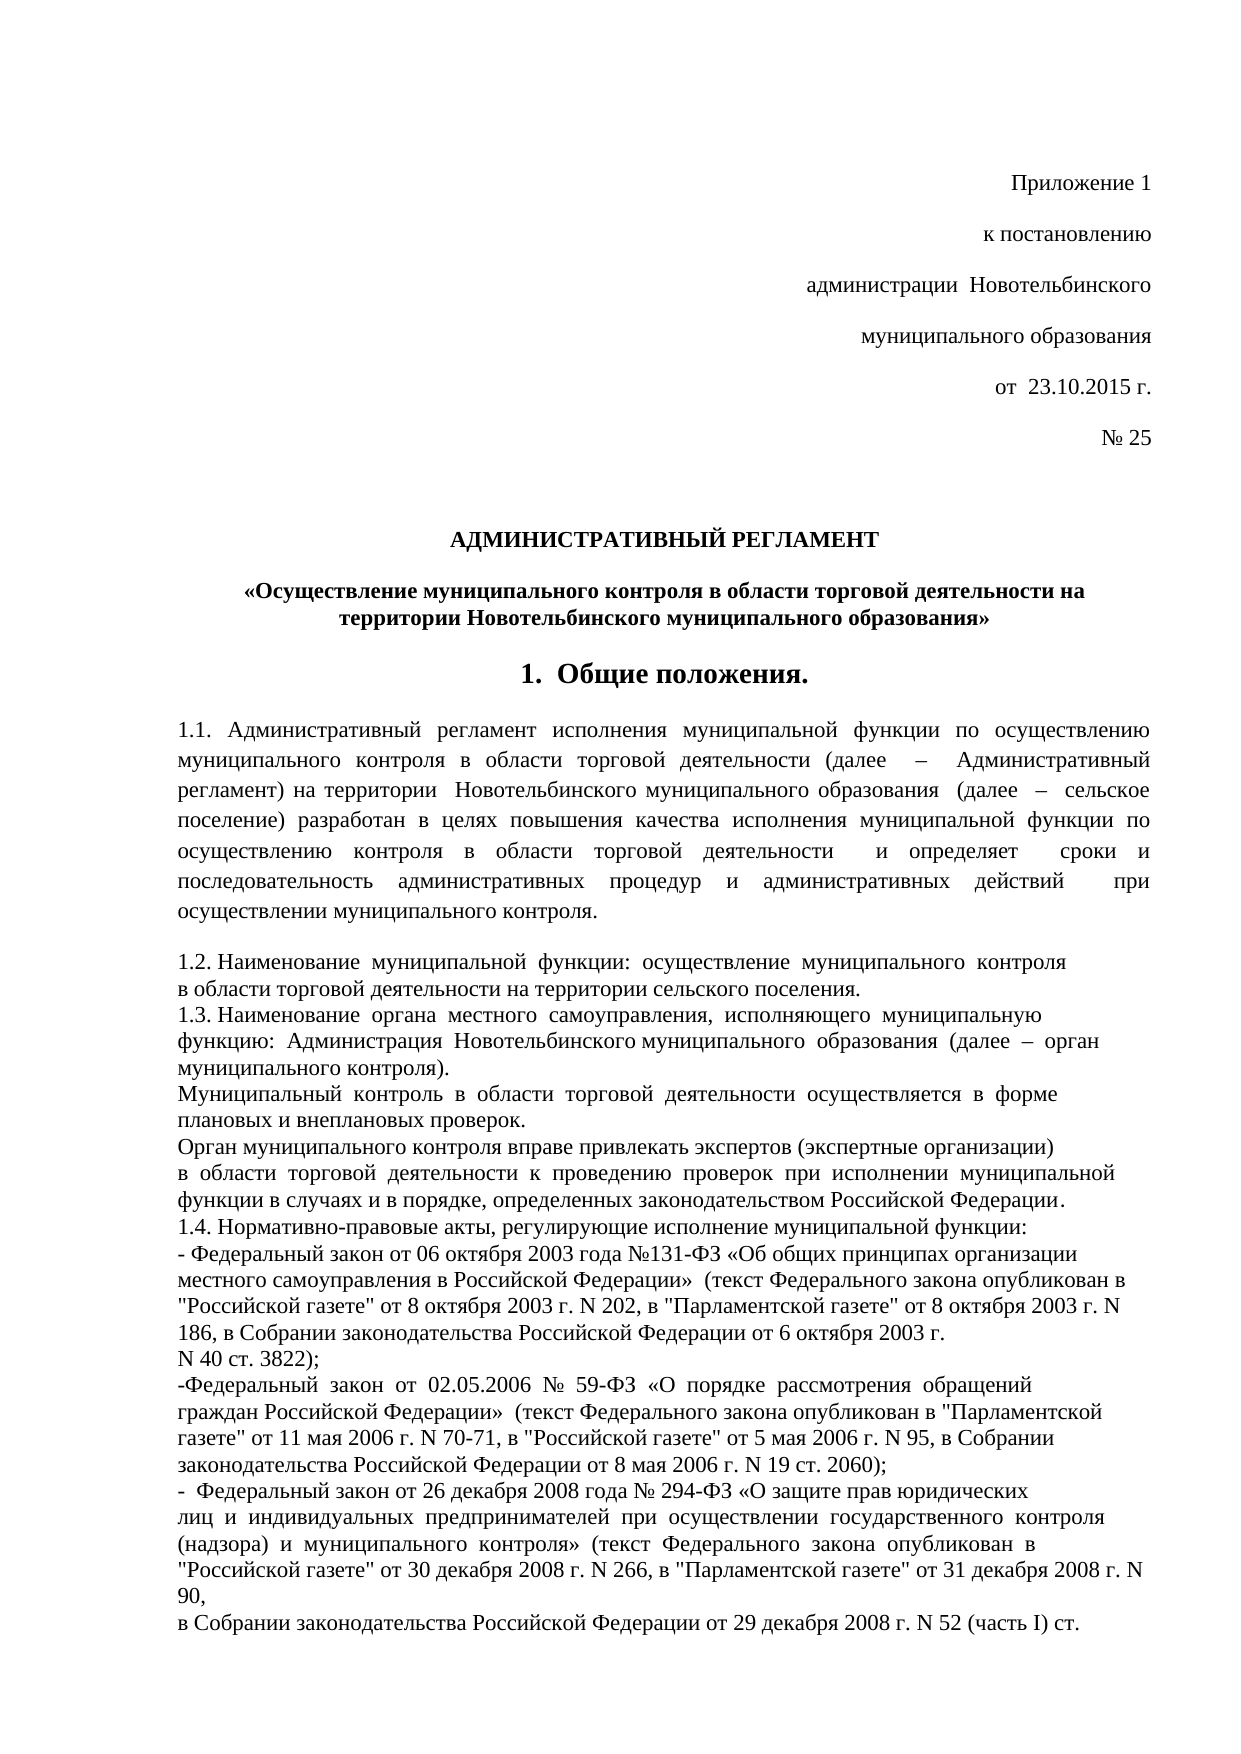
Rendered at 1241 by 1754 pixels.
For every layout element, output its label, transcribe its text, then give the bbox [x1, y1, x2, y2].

text функцию: Администрация Новотельбинского муниципального образования (далее – орган муниципального контроля). [177, 1027, 1152, 1080]
text к постановлению [177, 220, 1152, 247]
text в области торговой деятельности к проведению проверок при исполнении муниципальной [177, 1159, 1152, 1185]
text газете" от 11 мая 2006 г. N 70-71, в "Российской газете" от 5 мая 2006 г. N 95, в Собрании законодательства Российской Федерации от 8 мая 2006 г. N 19 ст. 2060); [177, 1424, 1152, 1477]
text территории Новотельбинского муниципального образования» [177, 604, 1152, 630]
text лиц и индивидуальных предпринимателей при осуществлении государственного контроля [177, 1503, 1152, 1530]
text муниципального образования [177, 322, 1152, 349]
text Приложение 1 [177, 169, 1152, 196]
text администрации Новотельбинского [177, 271, 1152, 298]
text плановых и внеплановых проверок. [177, 1106, 1152, 1133]
text АДМИНИСТРАТИВНЫЙ РЕГЛАМЕНТ [177, 526, 1152, 553]
text - Федеральный закон от 26 декабря 2008 года № 294-ФЗ «О защите прав юридических [177, 1477, 1152, 1503]
text 1.1. Административный регламент исполнения муниципальной функции по осуществлению муниципального контроля в области торговой деятельности (далее – Административный регламент) на территории Новотельбинского муниципального образования (далее – сельское поселение) разработан в целях повышения качества исполнения муниципальной функции по осуществлению контроля в области торговой деятельности и определяет сроки и последовательность административных процедур и административных действий при осуществлении муниципального контроля. [177, 716, 1152, 923]
text (надзора) и муниципального контроля» (текст Федерального закона опубликован в "Российской газете" от 30 декабря 2008 г. N 266, в "Парламентской газете" от 31 декабря 2008 г. N 90, [177, 1530, 1152, 1609]
text функции в случаях и в порядке, определенных законодательством Российской Федерации. [177, 1185, 1152, 1213]
text в Собрании законодательства Российской Федерации от 29 декабря 2008 г. N 52 (часть I) ст. [177, 1609, 1152, 1635]
text Орган муниципального контроля вправе привлекать экспертов (экспертные организации) [177, 1133, 1152, 1159]
text Муниципальный контроль в области торговой деятельности осуществляется в форме [177, 1080, 1152, 1106]
text № 25 [177, 424, 1152, 451]
text 1.4. Нормативно-правовые акты, регулирующие исполнение муниципальной функции: [177, 1213, 1152, 1240]
text -Федеральный закон от 02.05.2006 № 59-ФЗ «О порядке рассмотрения обращений [177, 1372, 1152, 1398]
text N 40 ст. 3822); [177, 1345, 1152, 1372]
text - Федеральный закон от 06 октября 2003 года №131-ФЗ «Об общих принципах организации местного самоуправления в Российской Федерации» (текст Федерального закона опубликован в "Российской газете" от 8 октября 2003 г. N 202, в "Парламентской газете" от 8 октября 2003 г. N 186, в Собрании законодательства Российской Федерации от 6 октября 2003 г. [177, 1240, 1152, 1345]
text 1.3. Наименование органа местного самоуправления, исполняющего муниципальную [177, 1001, 1152, 1027]
text 1.2. Наименование муниципальной функции: осуществление муниципального контроля [177, 948, 1152, 974]
text граждан Российской Федерации» (текст Федерального закона опубликован в "Парламентской [177, 1398, 1152, 1424]
text «Осуществление муниципального контроля в области торговой деятельности на [177, 577, 1152, 604]
text от 23.10.2015 г. [177, 373, 1152, 400]
text в области торговой деятельности на территории сельского поселения. [177, 974, 1152, 1001]
text 1. Общие положения. [177, 657, 1152, 690]
